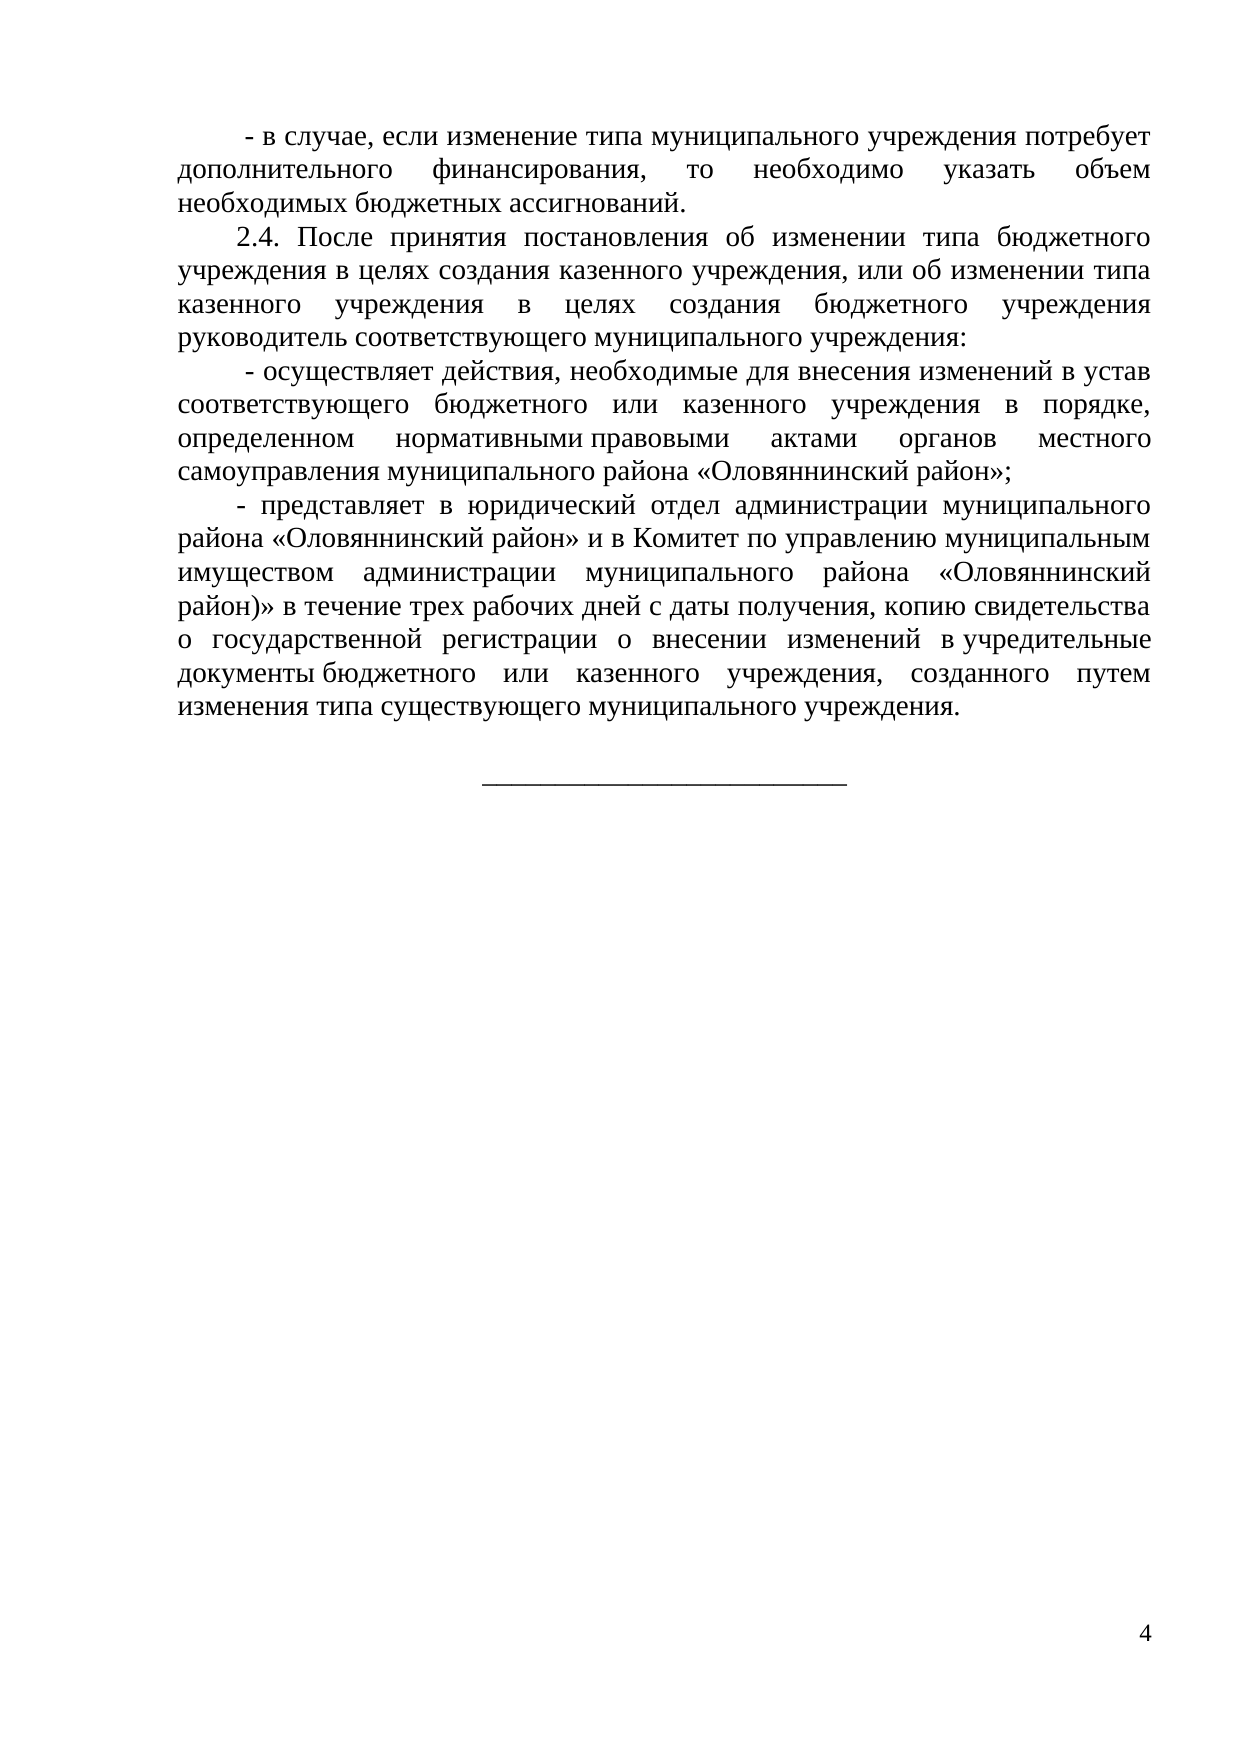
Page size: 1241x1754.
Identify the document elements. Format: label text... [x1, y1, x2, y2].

text - представляет в юридический отдел администрации муниципального района «Оловяннинский район» и в Комитет по управлению муниципальным имуществом администрации муниципального района «Оловяннинский район)» в течение трех рабочих дней с даты получения, копию свидетельства о государственной регистрации о внесении изменений в учредительные документы бюджетного или казенного учреждения, созданного путем изменения типа существующего муниципального учреждения. [177, 487, 1152, 722]
text 2.4. После принятия постановления об изменении типа бюджетного учреждения в целях создания казенного учреждения, или об изменении типа казенного учреждения в целях создания бюджетного учреждения руководитель соответствующего муниципального учреждения: [177, 219, 1152, 353]
text _________________________ [177, 755, 1152, 789]
text - в случае, если изменение типа муниципального учреждения потребует дополнительного финансирования, то необходимо указать объем необходимых бюджетных ассигнований. [177, 118, 1152, 219]
text - осуществляет действия, необходимые для внесения изменений в устав соответствующего бюджетного или казенного учреждения в порядке, определенном нормативными правовыми актами органов местного самоуправления муниципального района «Оловяннинский район»; [177, 353, 1152, 487]
